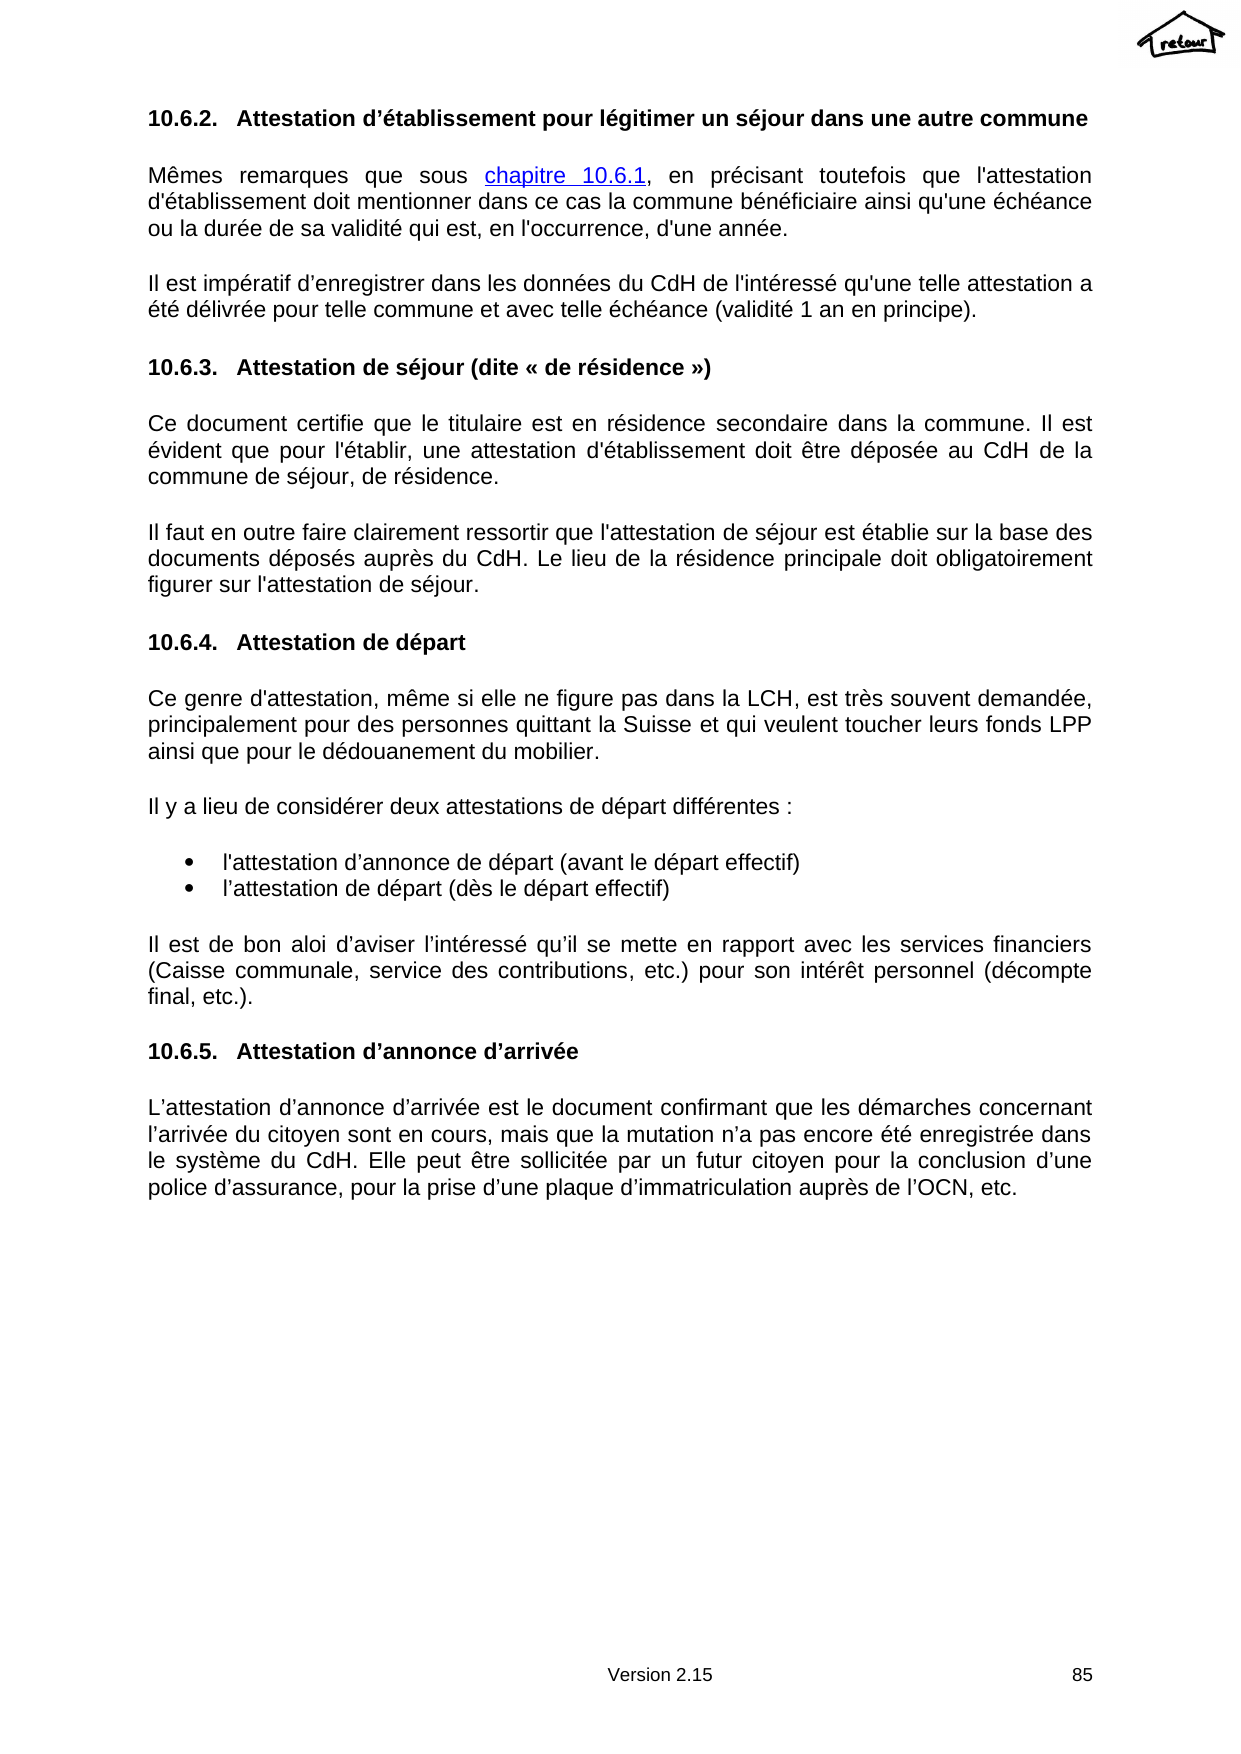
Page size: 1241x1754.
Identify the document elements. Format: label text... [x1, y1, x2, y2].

text L’attestation d’annonce d’arrivée est le document confirmant que les démarches concernant l’arrivée du citoyen sont en cours, mais que la mutation n’a pas encore été enregistrée dans le système du CdH. Elle peut être sollicitée par un futur citoyen pour la conclusion d’une police d’assurance, pour la prise d’une plaque d’immatriculation auprès de l’OCN, etc. [148, 1094, 1093, 1200]
list l’attestation de départ (dès le départ effectif) [185, 875, 1093, 901]
text Il est impératif d’enregistrer dans les données du CdH de l'intéressé qu'une telle attestation a été délivrée pour telle commune et avec telle échéance (validité 1 an en principe). [148, 270, 1093, 323]
list l'attestation d’annonce de départ (avant le départ effectif) [185, 849, 1093, 875]
subtitle Attestation de séjour (dite « de résidence ») [148, 352, 1093, 381]
text Il y a lieu de considérer deux attestations de départ différentes : [148, 793, 1093, 819]
picture [1118, 0, 1240, 68]
text Il faut en outre faire clairement ressortir que l'attestation de séjour est établie sur la base des documents déposés auprès du CdH. Le lieu de la résidence principale doit obligatoirement figurer sur l'attestation de séjour. [148, 518, 1093, 597]
text Mêmes remarques que sous chapitre 10.6.1, en précisant toutefois que l'attestation d'établissement doit mentionner dans ce cas la commune bénéficiaire ainsi qu'une échéance ou la durée de sa validité qui est, en l'occurrence, d'une année. [148, 162, 1093, 241]
text Ce genre d'attestation, même si elle ne figure pas dans la LCH, est très souvent demandée, principalement pour des personnes quittant la Suisse et qui veulent toucher leurs fonds LPP ainsi que pour le dédouanement du mobilier. [148, 685, 1093, 764]
subtitle Attestation d’établissement pour légitimer un séjour dans une autre commune [148, 103, 1093, 133]
text Ce document certifie que le titulaire est en résidence secondaire dans la commune. Il est évident que pour l'établir, une attestation d'établissement doit être déposée au CdH de la commune de séjour, de résidence. [148, 410, 1093, 489]
subtitle Attestation de départ [148, 627, 1093, 656]
subtitle Attestation d’annonce d’arrivée [148, 1036, 1093, 1065]
text Il est de bon aloi d’aviser l’intéressé qu’il se mette en rapport avec les services financiers (Caisse communale, service des contributions, etc.) pour son intérêt personnel (décompte final, etc.). [148, 931, 1093, 1010]
